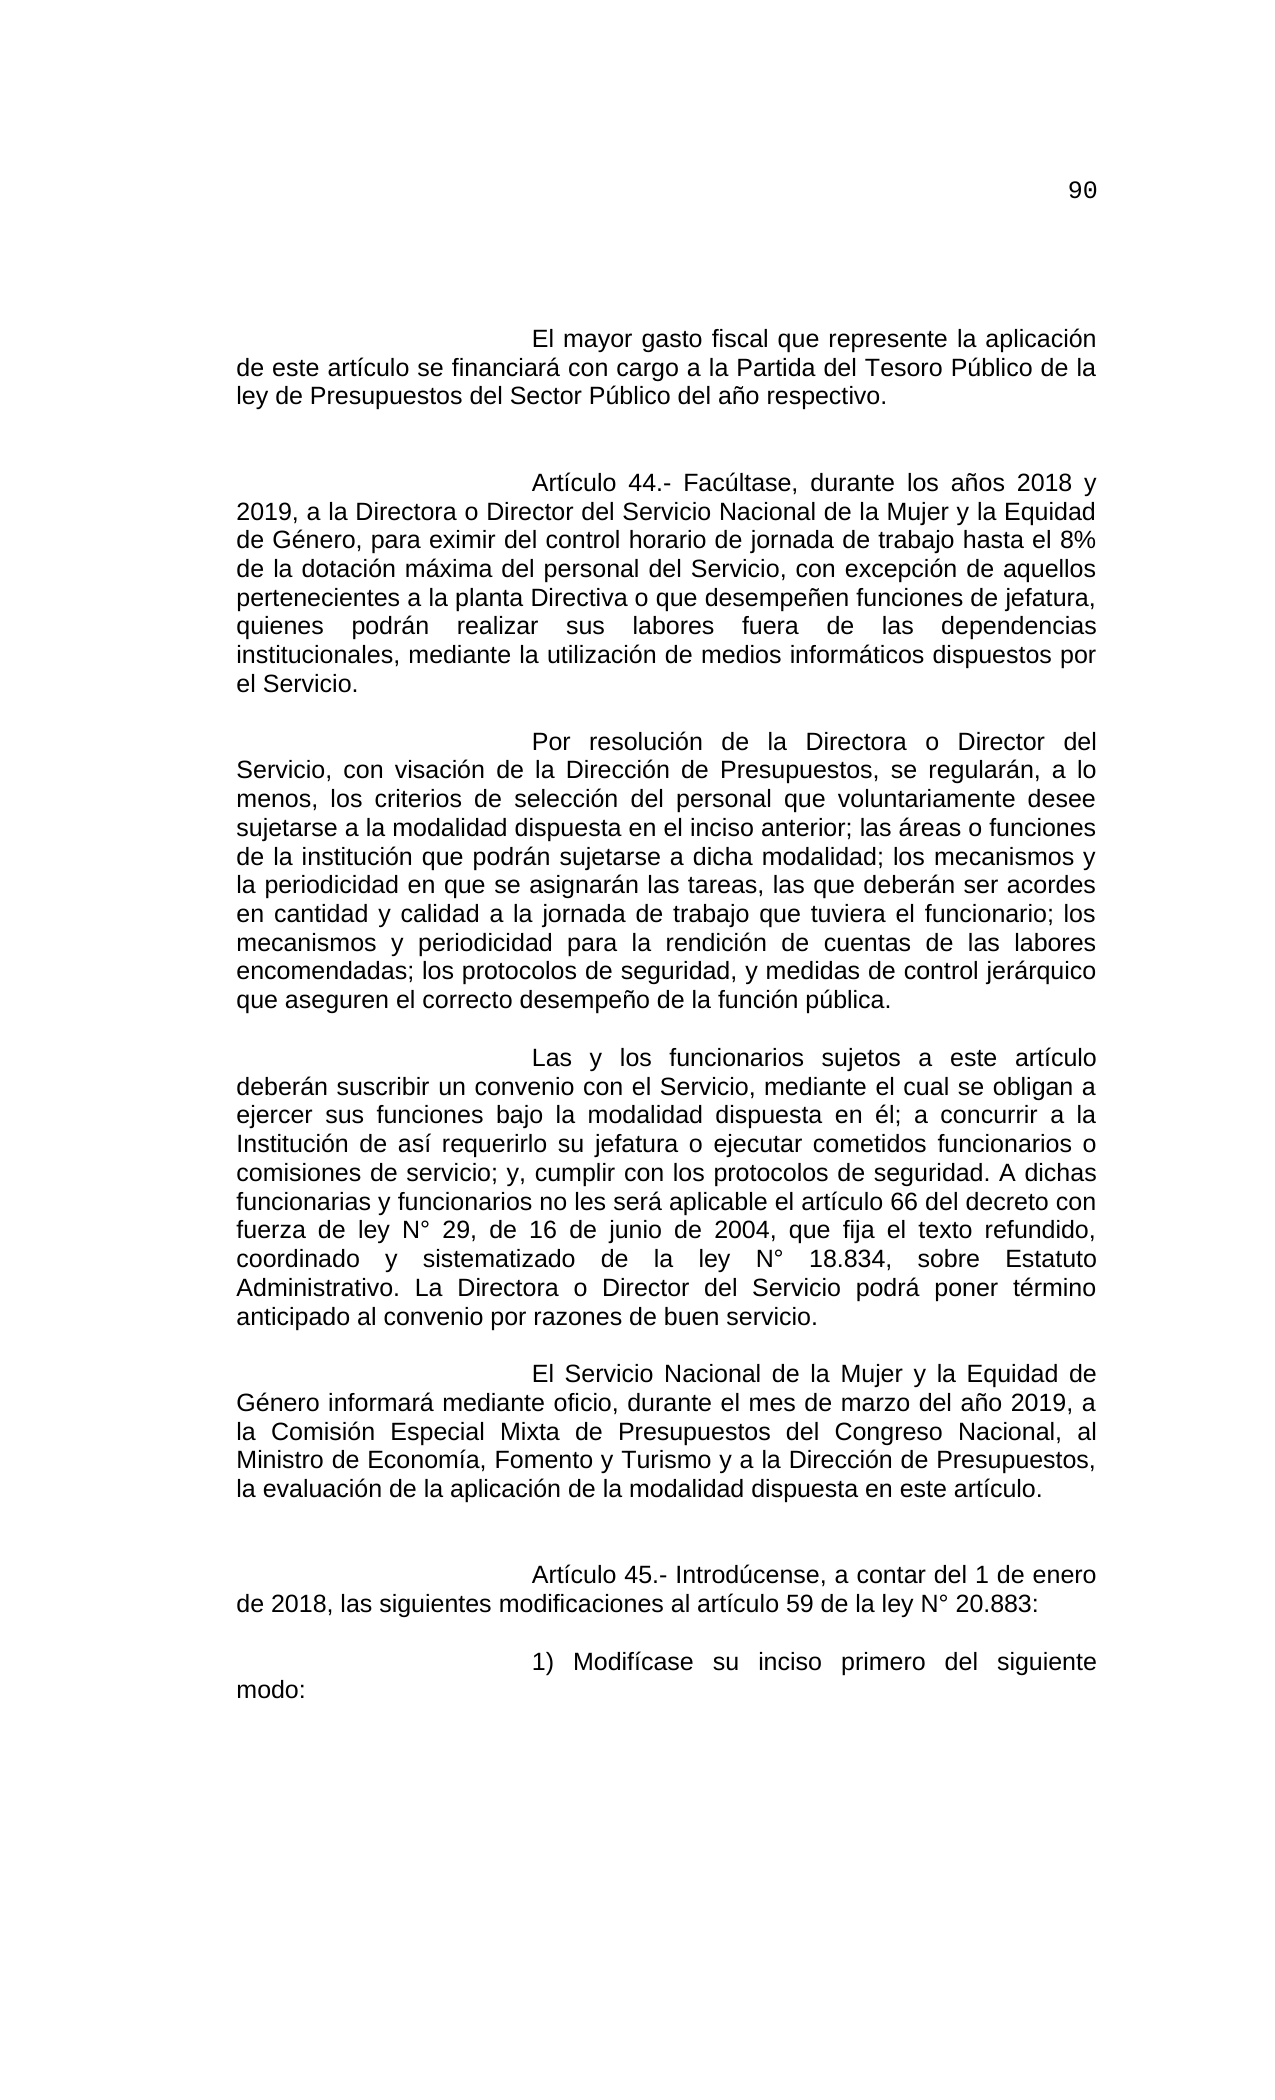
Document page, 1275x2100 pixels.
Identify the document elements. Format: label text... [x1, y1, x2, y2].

text Por resolución de la Directora o Director del Servicio, con visación de la Dirección de Presupuestos, se regularán, a lo menos, los criterios de selección del personal que voluntariamente desee sujetarse a la modalidad dispuesta en el inciso anterior; las áreas o funciones de la institución que podrán sujetarse a dicha modalidad; los mecanismos y la periodicidad en que se asignarán las tareas, las que deberán ser acordes en cantidad y calidad a la jornada de trabajo que tuviera el funcionario; los mecanismos y periodicidad para la rendición de cuentas de las labores encomendadas; los protocolos de seguridad, y medidas de control jerárquico que aseguren el correcto desempeño de la función pública. [236, 727, 1098, 1014]
text Las y los funcionarios sujetos a este artículo deberán suscribir un convenio con el Servicio, mediante el cual se obligan a ejercer sus funciones bajo la modalidad dispuesta en él; a concurrir a la Institución de así requerirlo su jefatura o ejecutar cometidos funcionarios o comisiones de servicio; y, cumplir con los protocolos de seguridad. A dichas funcionarias y funcionarios no les será aplicable el artículo 66 del decreto con fuerza de ley N° 29, de 16 de junio de 2004, que fija el texto refundido, coordinado y sistematizado de la ley N° 18.834, sobre Estatuto Administrativo. La Directora o Director del Servicio podrá poner término anticipado al convenio por razones de buen servicio. [236, 1043, 1098, 1330]
text 1) Modifícase su inciso primero del siguiente modo: [236, 1647, 1098, 1704]
text El mayor gasto fiscal que represente la aplicación de este artículo se financiará con cargo a la Partida del Tesoro Público de la ley de Presupuestos del Sector Público del año respectivo. [236, 324, 1098, 410]
text Artículo 45.- Introdúcense, a contar del 1 de enero de 2018, las siguientes modificaciones al artículo 59 de la ley N° 20.883: [236, 1560, 1098, 1618]
text Artículo 44.- Facúltase, durante los años 2018 y 2019, a la Directora o Director del Servicio Nacional de la Mujer y la Equidad de Género, para eximir del control horario de jornada de trabajo hasta el 8% de la dotación máxima del personal del Servicio, con excepción de aquellos pertenecientes a la planta Directiva o que desempeñen funciones de jefatura, quienes podrán realizar sus labores fuera de las dependencias institucionales, mediante la utilización de medios informáticos dispuestos por el Servicio. [236, 468, 1098, 698]
text El Servicio Nacional de la Mujer y la Equidad de Género informará mediante oficio, durante el mes de marzo del año 2019, a la Comisión Especial Mixta de Presupuestos del Congreso Nacional, al Ministro de Economía, Fomento y Turismo y a la Dirección de Presupuestos, la evaluación de la aplicación de la modalidad dispuesta en este artículo. [236, 1359, 1098, 1503]
